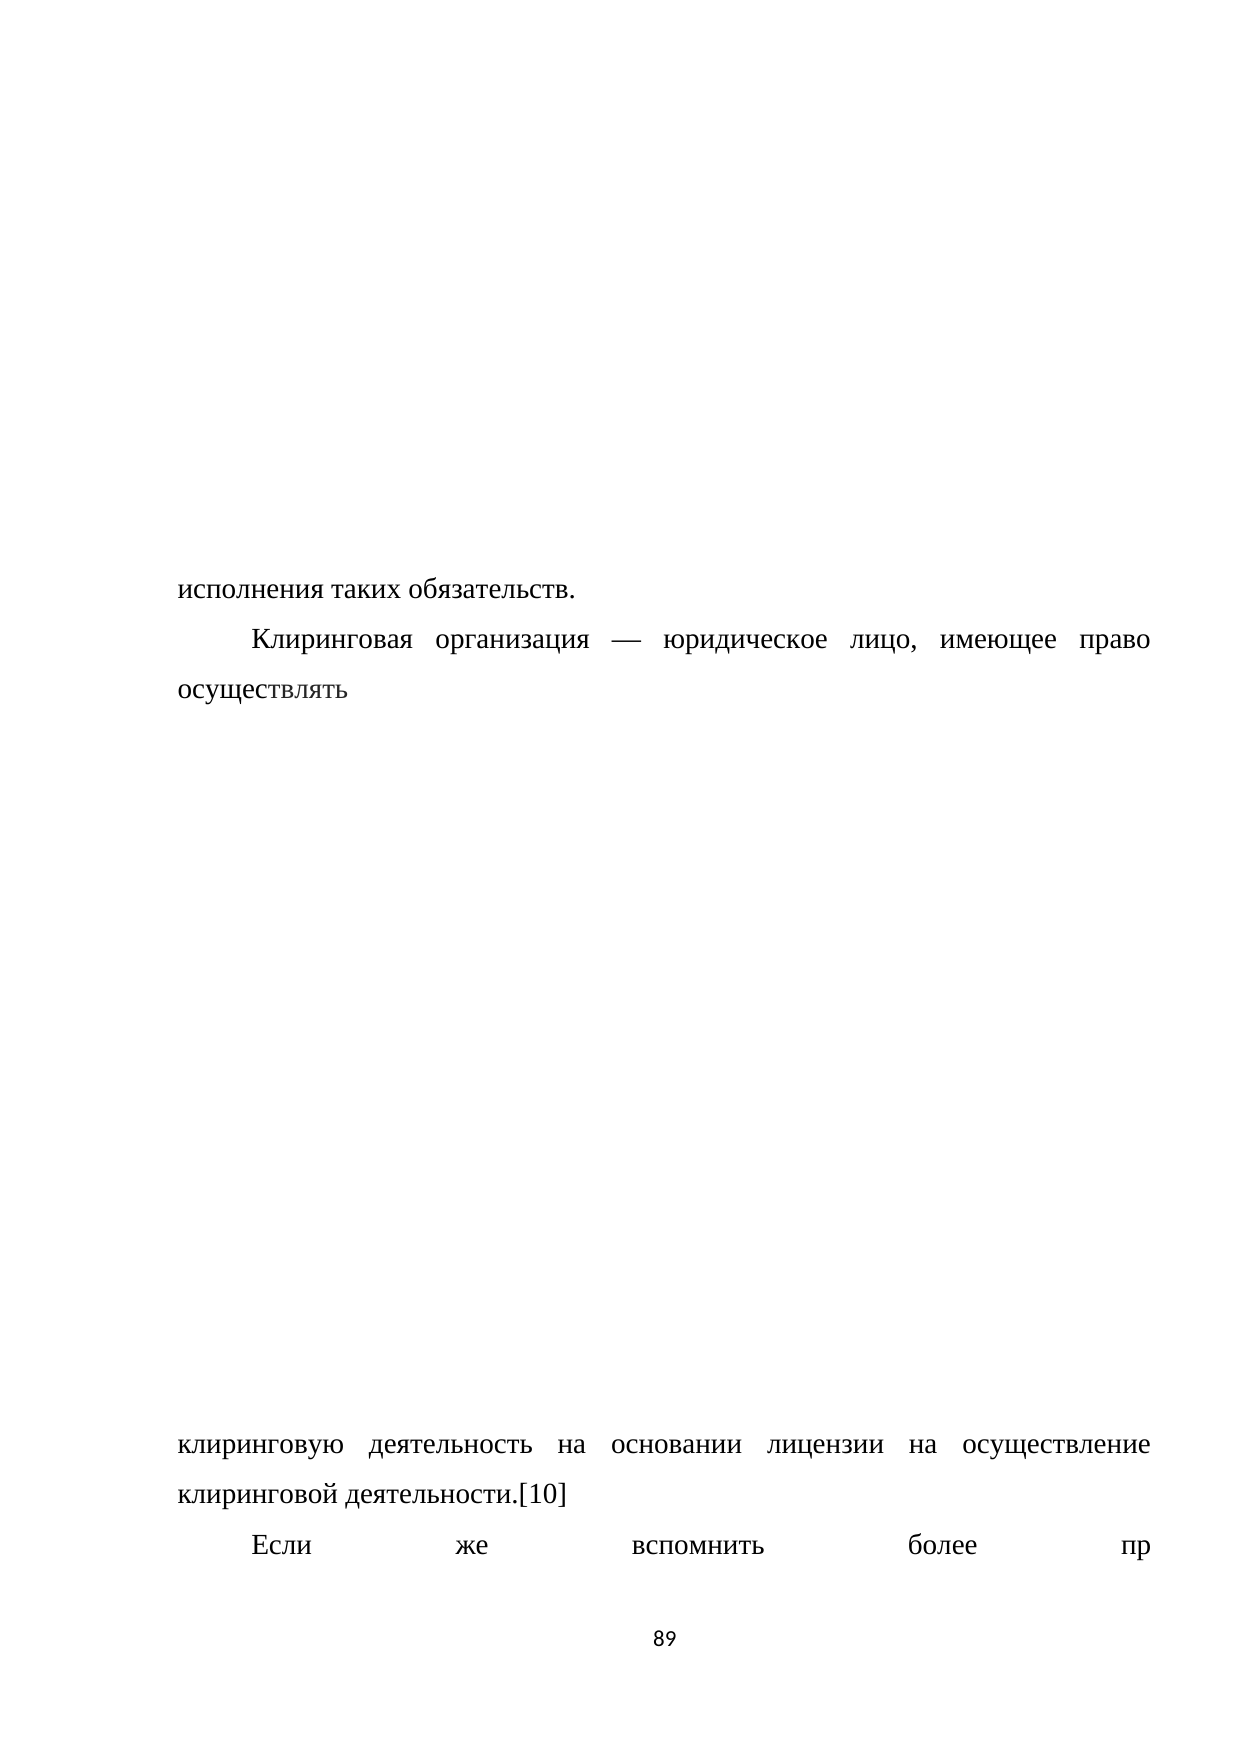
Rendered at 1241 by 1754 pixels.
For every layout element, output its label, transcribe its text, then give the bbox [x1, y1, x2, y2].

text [177, 118, 1152, 604]
text Клиринговая организация — юридическое лицо, имеющее право осуществлять вклинивающийся клиринговую деятельность на основании лицензии на осуществление клиринговой деятельности.[10] [177, 621, 1152, 1510]
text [177, 1527, 1152, 1611]
